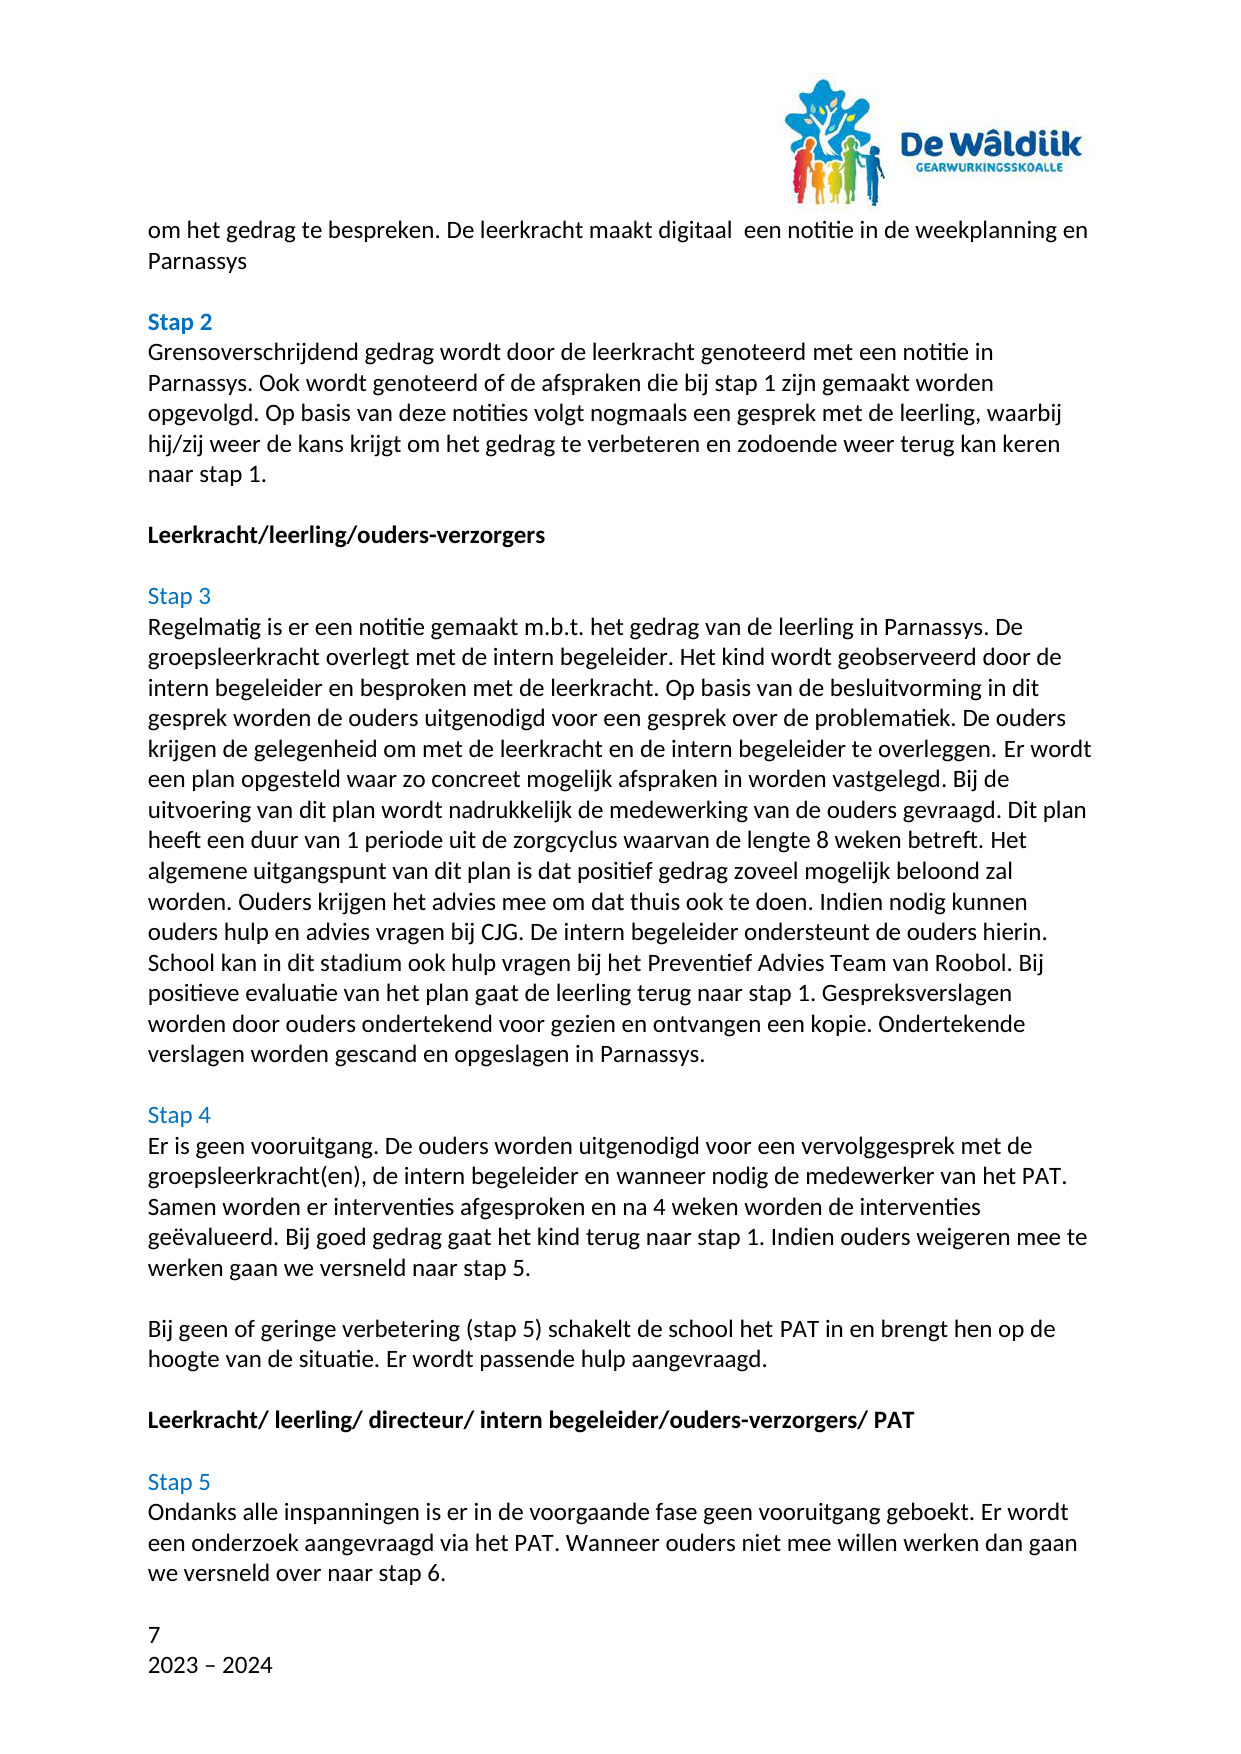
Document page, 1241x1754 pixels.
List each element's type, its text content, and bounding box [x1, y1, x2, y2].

text Bij geen of geringe verbetering (stap 5) schakelt de school het PAT in en brengt hen op de hoogte van de situatie. Er wordt passende hulp aangevraagd. [148, 1313, 1093, 1374]
text Ondanks alle inspanningen is er in de voorgaande fase geen vooruitgang geboekt. Er wordt een onderzoek aangevraagd via het PAT. Wanneer ouders niet mee willen werken dan gaan we versneld over naar stap 6. [148, 1496, 1093, 1588]
text Stap 5 [148, 1466, 1093, 1496]
text Leerkracht/ leerling/ directeur/ intern begeleider/ouders-verzorgers/ PAT [148, 1404, 1093, 1435]
text Stap 4 [148, 1099, 1093, 1130]
text Stap 3 [148, 581, 1093, 611]
picture [775, 73, 1093, 215]
text Leerkracht/leerling/ouders-verzorgers [148, 519, 1093, 550]
text Stap 2 [148, 306, 1093, 336]
text Er is geen vooruitgang. De ouders worden uitgenodigd voor een vervolggesprek met de groepsleerkracht(en), de intern begeleider en wanneer nodig de medewerker van het PAT. Samen worden er interventies afgesproken en na 4 weken worden de interventies geëvalueerd. Bij goed gedrag gaat het kind terug naar stap 1. Indien ouders weigeren mee te werken gaan we versneld naar stap 5. [148, 1130, 1093, 1282]
text om het gedrag te bespreken. De leerkracht maakt digitaal een notitie in de weekplanning en Parnassys [148, 214, 1093, 275]
text Grensoverschrijdend gedrag wordt door de leerkracht genoteerd met een notitie in Parnassys. Ook wordt genoteerd of de afspraken die bij stap 1 zijn gemaakt worden opgevolgd. Op basis van deze notities volgt nogmaals een gesprek met de leerling, waarbij hij/zij weer de kans krijgt om het gedrag te verbeteren en zodoende weer terug kan keren naar stap 1. [148, 336, 1093, 489]
text Regelmatig is er een notitie gemaakt m.b.t. het gedrag van de leerling in Parnassys. De groepsleerkracht overlegt met de intern begeleider. Het kind wordt geobserveerd door de intern begeleider en besproken met de leerkracht. Op basis van de besluitvorming in dit gesprek worden de ouders uitgenodigd voor een gesprek over de problematiek. De ouders krijgen de gelegenheid om met de leerkracht en de intern begeleider te overleggen. Er wordt een plan opgesteld waar zo concreet mogelijk afspraken in worden vastgelegd. Bij de uitvoering van dit plan wordt nadrukkelijk de medewerking van de ouders gevraagd. Dit plan heeft een duur van 1 periode uit de zorgcyclus waarvan de lengte 8 weken betreft. Het algemene uitgangspunt van dit plan is dat positief gedrag zoveel mogelijk beloond zal worden. Ouders krijgen het advies mee om dat thuis ook te doen. Indien nodig kunnen ouders hulp en advies vragen bij CJG. De intern begeleider ondersteunt de ouders hierin. School kan in dit stadium ook hulp vragen bij het Preventief Advies Team van Roobol. Bij positieve evaluatie van het plan gaat de leerling terug naar stap 1. Gespreksverslagen worden door ouders ondertekend voor gezien en ontvangen een kopie. Ondertekende verslagen worden gescand en opgeslagen in Parnassys. [148, 611, 1093, 1069]
